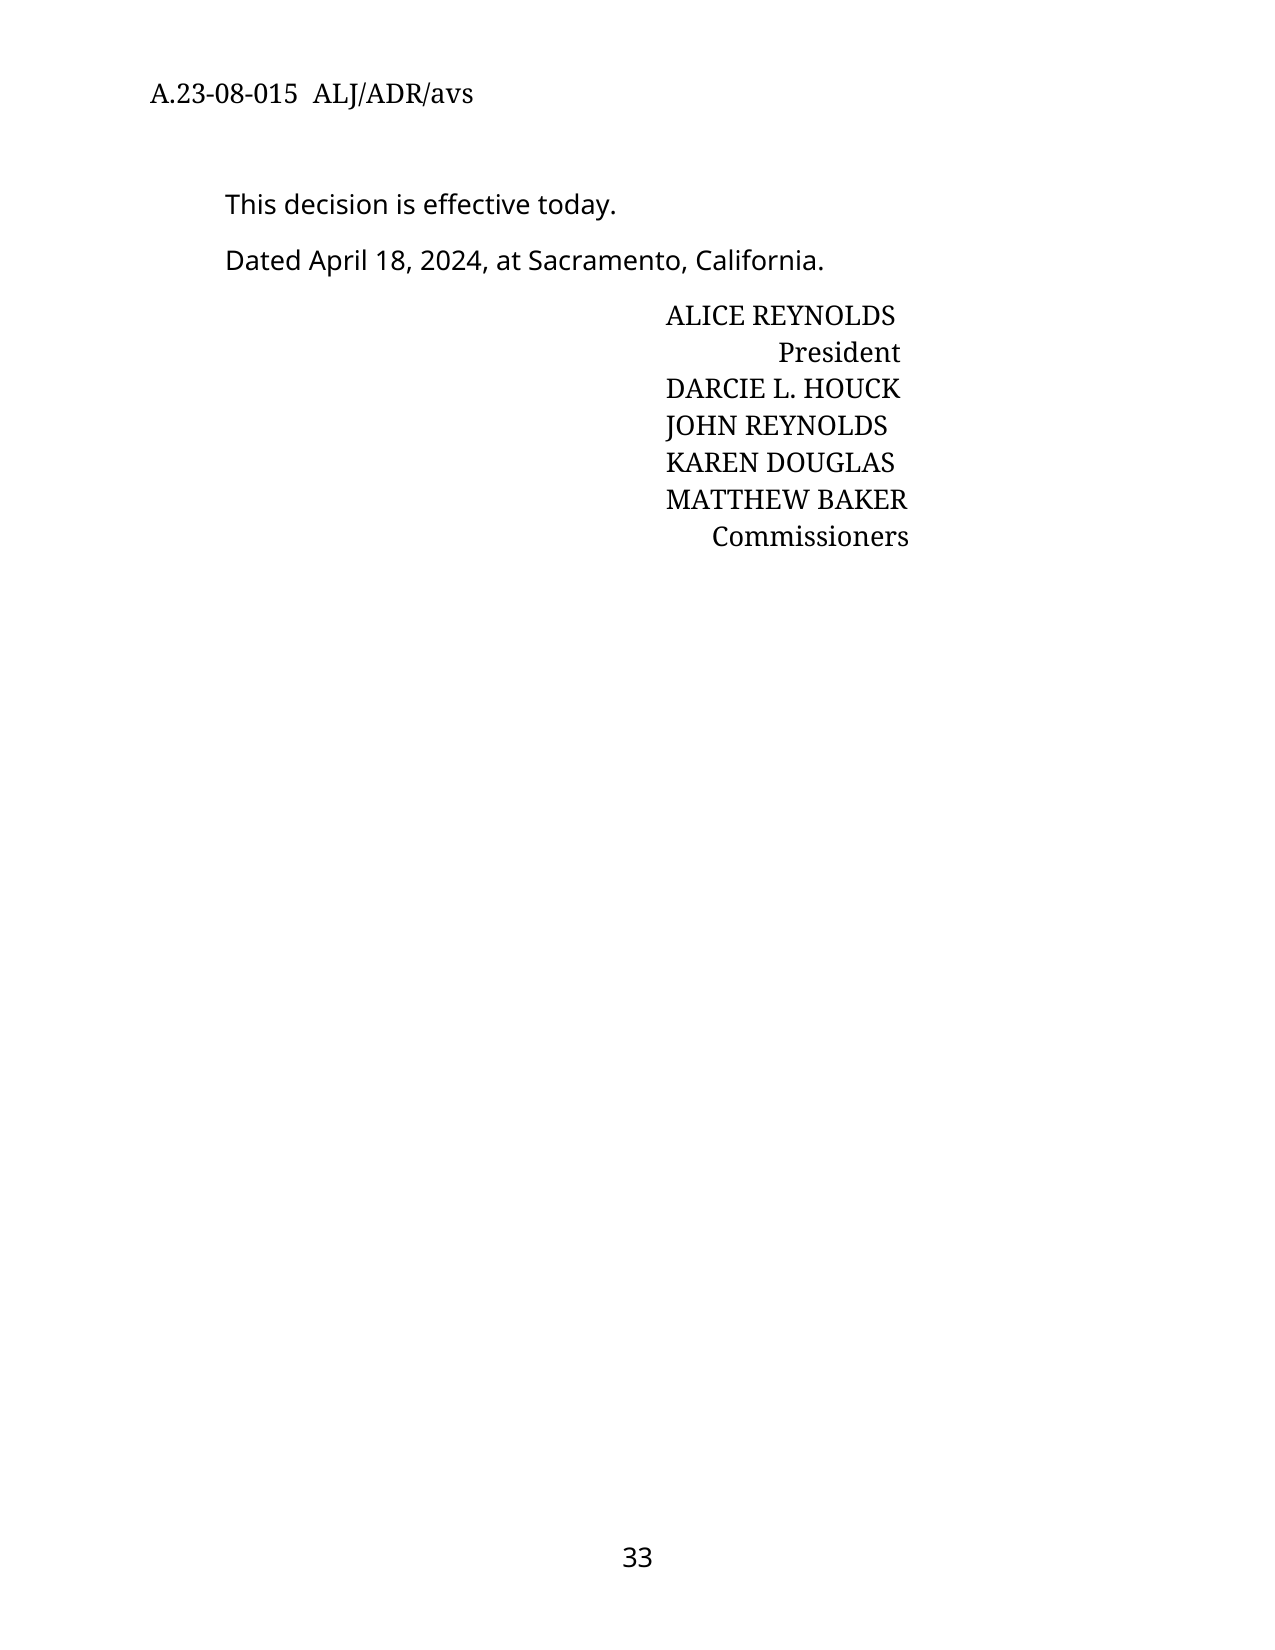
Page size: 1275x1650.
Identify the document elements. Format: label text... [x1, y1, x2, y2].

text Dated April 18, 2024, at Sacramento, California. [150, 241, 1125, 278]
text JOHN REYNOLDS [666, 407, 1125, 444]
text ALICE REYNOLDS [666, 296, 1125, 333]
text President [778, 333, 1125, 370]
text KAREN DOUGLAS [666, 444, 1125, 481]
text This decision is effective today. [150, 186, 1125, 222]
text DARCIE L. HOUCK [666, 370, 1125, 407]
text MATTHEW BAKER [666, 481, 1125, 517]
text Commissioners [150, 517, 909, 554]
